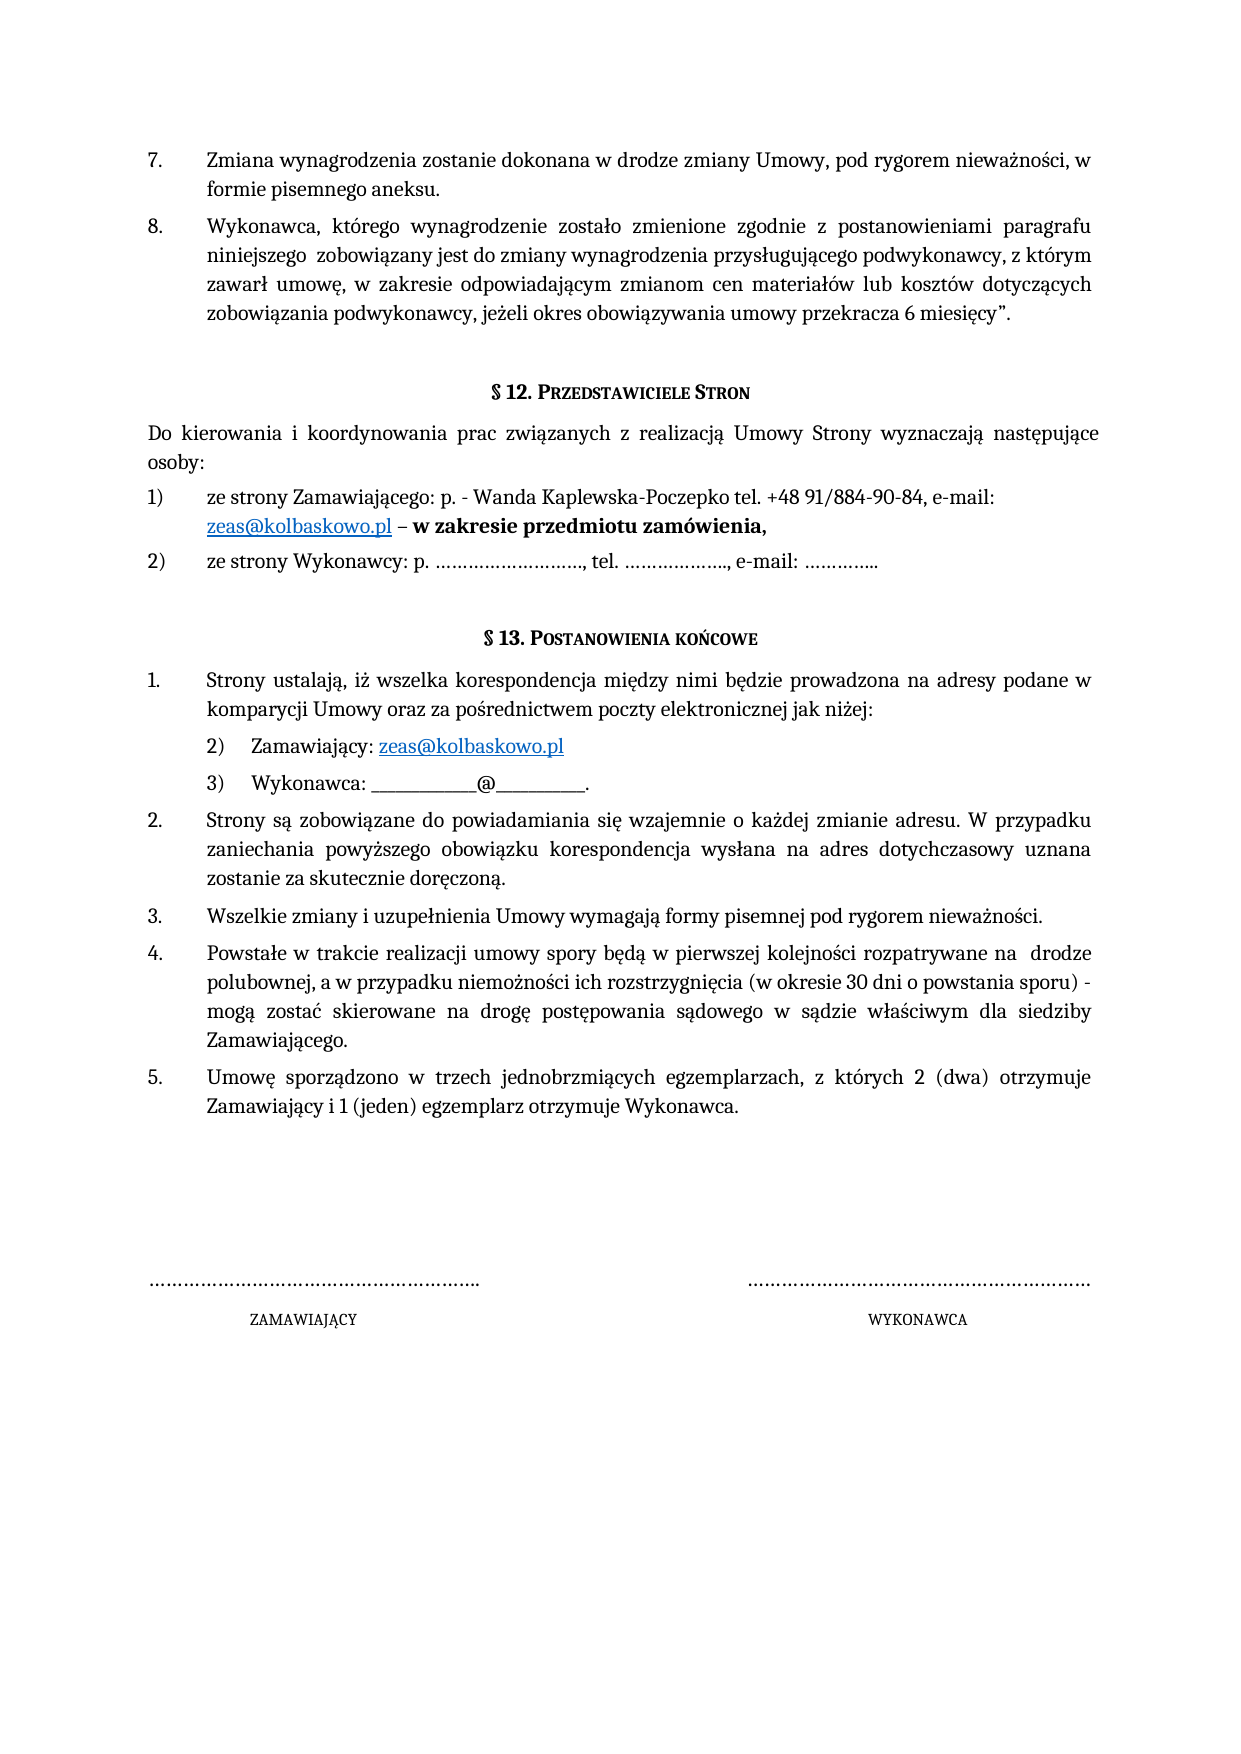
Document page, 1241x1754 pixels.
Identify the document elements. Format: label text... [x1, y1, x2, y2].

text § 12. Przedstawiciele Stron [148, 379, 1093, 405]
list Powstałe w trakcie realizacji umowy spory będą w pierwszej kolejności rozpatrywane na drodze polubownej, a w przypadku niemożności ich rozstrzygnięcia (w okresie 30 dni o powstania sporu) - mogą zostać skierowane na drogę postępowania sądowego w sądzie właściwym dla siedziby Zamawiającego. [148, 941, 1093, 1053]
list ze strony Zamawiającego: p. - Wanda Kaplewska-Poczepko tel. +48 91/884-90-84, e-mail: zeas@kolbaskowo.pl – w zakresie przedmiotu zamówienia, [148, 485, 1100, 539]
list ze strony Wykonawcy: p. ………………………, tel. ………………., e-mail: ………….. [148, 549, 1100, 574]
text Do kierowania i koordynowania prac związanych z realizacją Umowy Strony wyznaczają następujące osoby: [148, 421, 1100, 475]
text ZAMAWIAJĄCY WYKONAWCA [148, 1304, 1093, 1331]
list Zmiana wynagrodzenia zostanie dokonana w drodze zmiany Umowy, pod rygorem nieważności, w formie pisemnego aneksu. [148, 148, 1093, 202]
text …………………………………………………. …………………………………………………… [148, 1265, 1093, 1292]
list Wykonawca, którego wynagrodzenie zostało zmienione zgodnie z postanowieniami paragrafu niniejszego zobowiązany jest do zmiany wynagrodzenia przysługującego podwykonawcy, z którym zawarł umowę, w zakresie odpowiadającym zmianom cen materiałów lub kosztów dotyczących zobowiązania podwykonawcy, jeżeli okres obowiązywania umowy przekracza 6 miesięcy”. [148, 214, 1093, 326]
list Strony są zobowiązane do powiadamiania się wzajemnie o każdej zmianie adresu. W przypadku zaniechania powyższego obowiązku korespondencja wysłana na adres dotychczasowy uznana zostanie za skutecznie doręczoną. [148, 808, 1093, 891]
text § 13. Postanowienia końcowe [148, 626, 1093, 651]
list Wykonawca: _____________@___________. [207, 771, 1093, 796]
list Umowę sporządzono w trzech jednobrzmiących egzemplarzach, z których 2 (dwa) otrzymuje Zamawiający i 1 (jeden) egzemplarz otrzymuje Wykonawca. [148, 1065, 1093, 1119]
list Zamawiający: zeas@kolbaskowo.pl [207, 734, 1093, 759]
list Wszelkie zmiany i uzupełnienia Umowy wymagają formy pisemnej pod rygorem nieważności. [148, 903, 1093, 929]
list Strony ustalają, iż wszelka korespondencja między nimi będzie prowadzona na adresy podane w komparycji Umowy oraz za pośrednictwem poczty elektronicznej jak niżej: [148, 667, 1093, 722]
